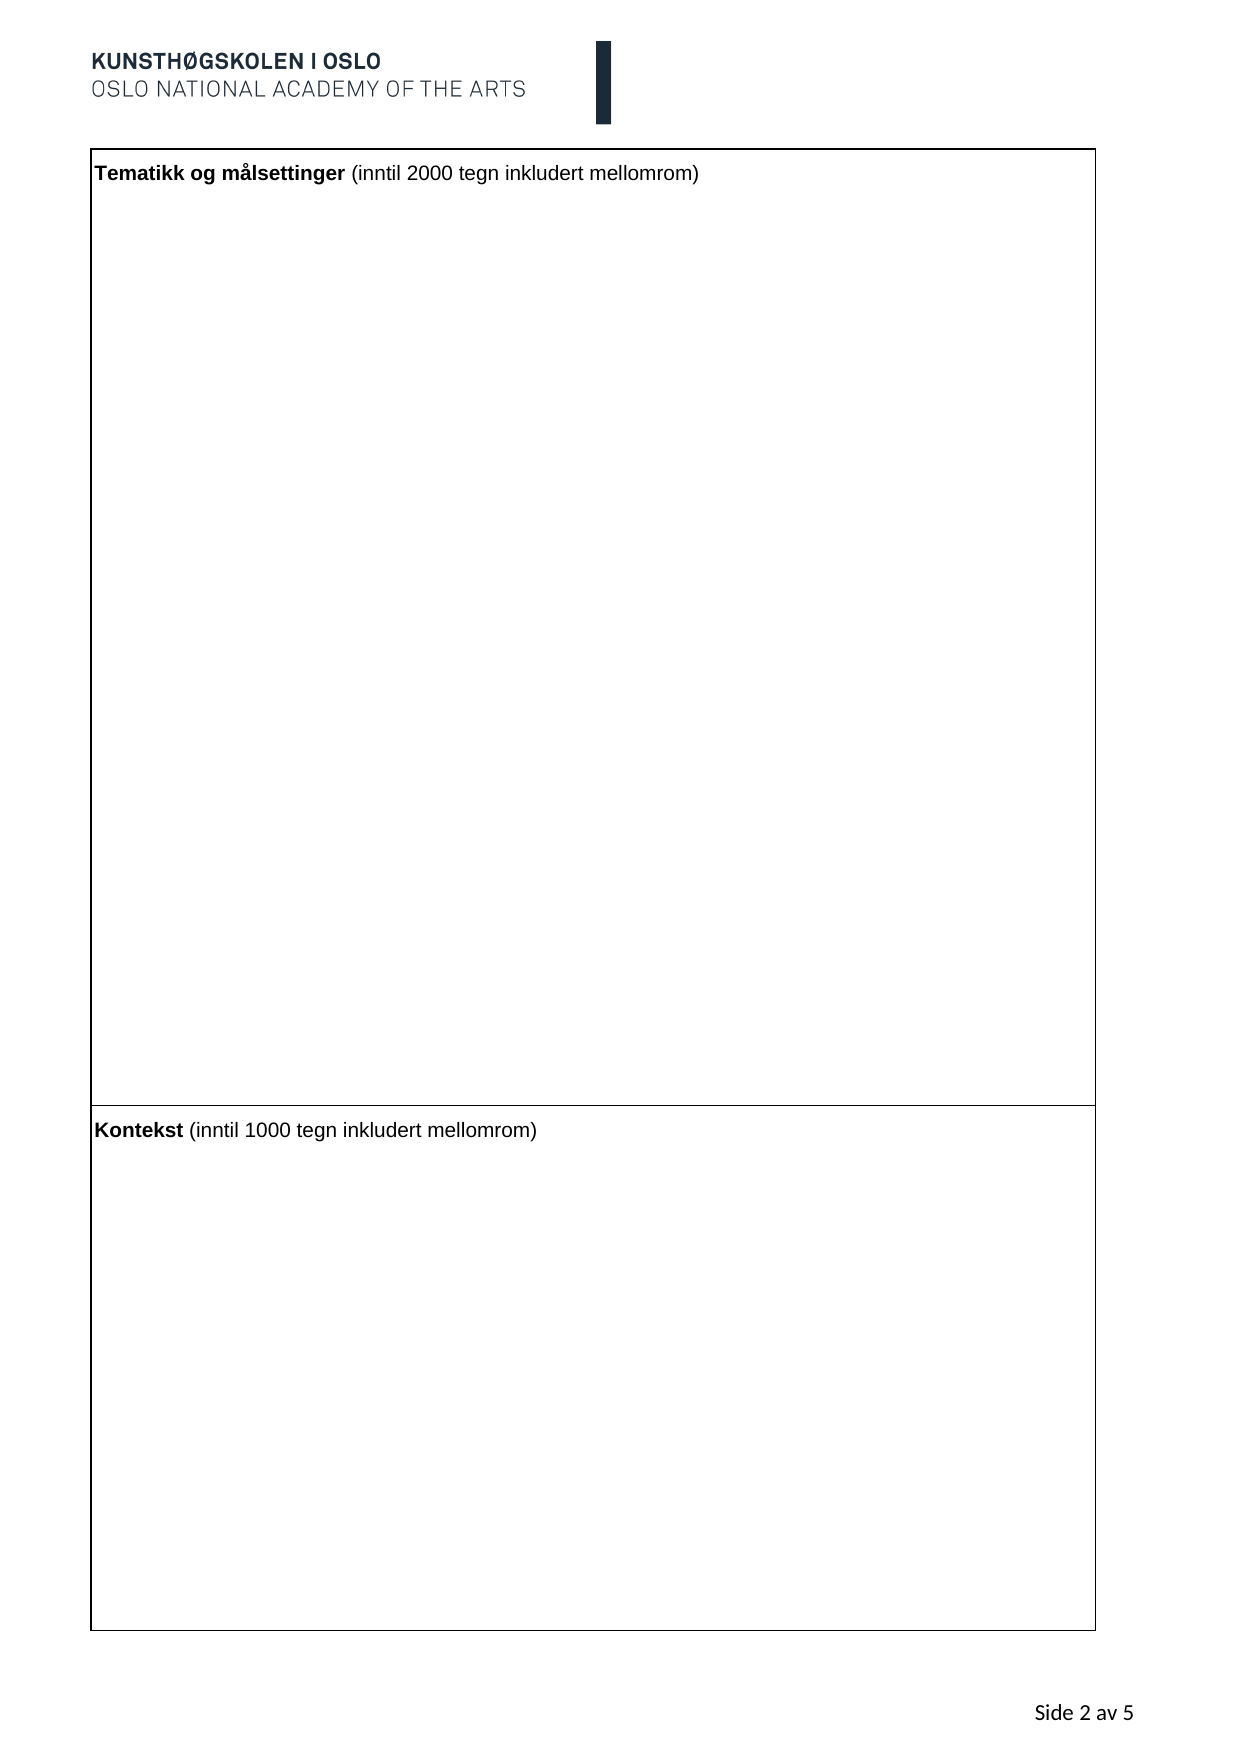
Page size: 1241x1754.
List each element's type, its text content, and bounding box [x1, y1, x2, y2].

picture [70, 13, 631, 149]
table_cell Kontekst (inntil 1000 tegn inkludert mellomrom) [92, 1106, 1095, 1629]
table_header Tematikk og målsettinger (inntil 2000 tegn inkludert mellomrom) [92, 150, 1095, 1105]
